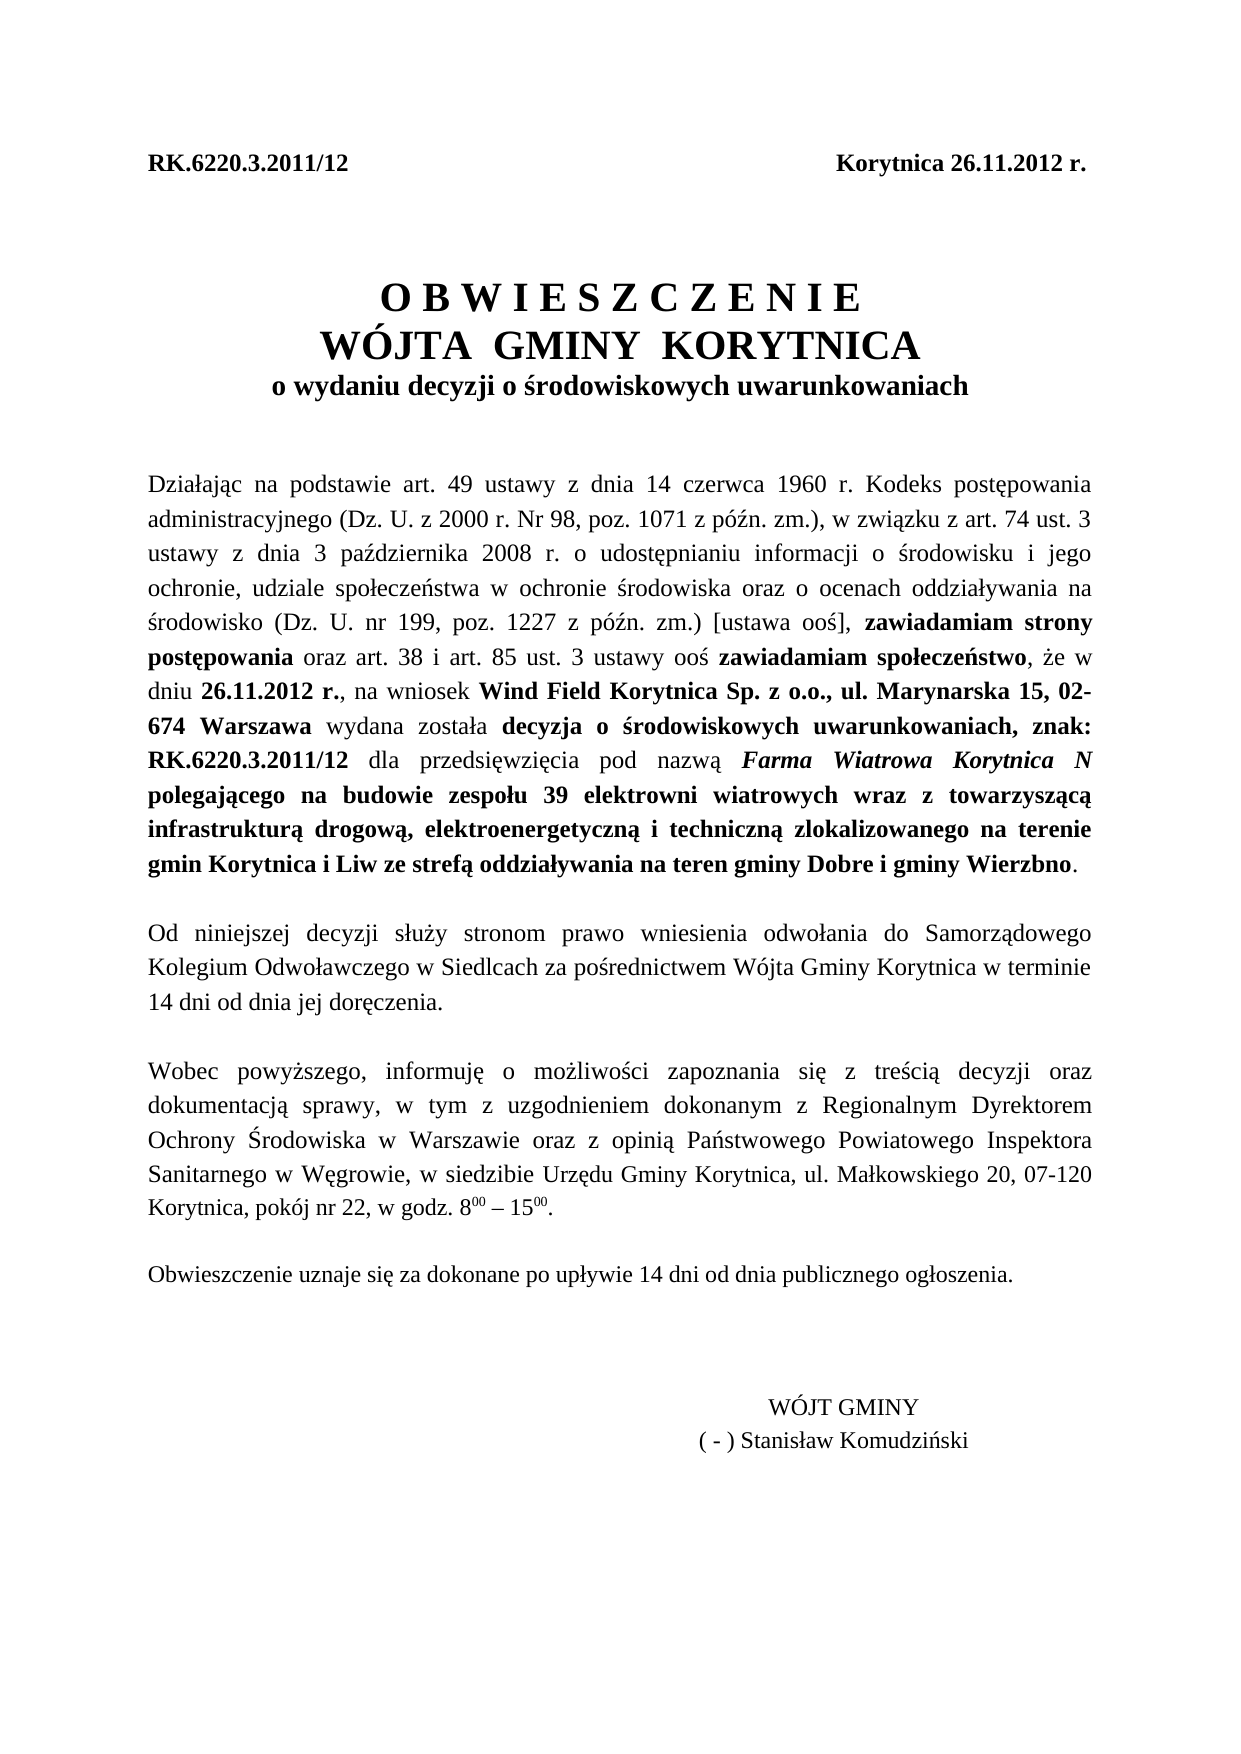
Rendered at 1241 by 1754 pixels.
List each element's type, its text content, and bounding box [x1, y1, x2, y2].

text Wobec powyższego, informuję o możliwości zapoznania się z treścią decyzji oraz dokumentacją sprawy, w tym z uzgodnieniem dokonanym z Regionalnym Dyrektorem Ochrony Środowiska w Warszawie oraz z opinią Państwowego Powiatowego Inspektora Sanitarnego w Węgrowie, w siedzibie Urzędu Gminy Korytnica, ul. Małkowskiego 20, 07-120 Korytnica, pokój nr 22, w godz. 800 – 1500. [148, 1056, 1093, 1221]
text o wydaniu decyzji o środowiskowych uwarunkowaniach [148, 368, 1093, 402]
text ( - ) Stanisław Komudziński [148, 1426, 1093, 1453]
text Od niniejszej decyzji służy stronom prawo wniesienia odwołania do Samorządowego Kolegium Odwoławczego w Siedlcach za pośrednictwem Wójta Gminy Korytnica w terminie 14 dni od dnia jej doręczenia. [148, 918, 1093, 1016]
text O B W I E S Z C Z E N I E [148, 272, 1093, 320]
text WÓJT GMINY [148, 1393, 1093, 1420]
text Działając na podstawie art. 49 ustawy z dnia 14 czerwca 1960 r. Kodeks postępowania administracyjnego (Dz. U. z 2000 r. Nr 98, poz. 1071 z późn. zm.), w związku z art. 74 ust. 3 ustawy z dnia 3 października 2008 r. o udostępnianiu informacji o środowisku i jego ochronie, udziale społeczeństwa w ochronie środowiska oraz o ocenach oddziaływania na środowisko (Dz. U. nr 199, poz. 1227 z późn. zm.) [ustawa ooś], zawiadamiam strony postępowania oraz art. 38 i art. 85 ust. 3 ustawy ooś zawiadamiam społeczeństwo, że w dniu 26.11.2012 r., na wniosek Wind Field Korytnica Sp. z o.o., ul. Marynarska 15, 02-674 Warszawa wydana została decyzja o środowiskowych uwarunkowaniach, znak: RK.6220.3.2011/12 dla przedsięwzięcia pod nazwą Farma Wiatrowa Korytnica N polegającego na budowie zespołu 39 elektrowni wiatrowych wraz z towarzyszącą infrastrukturą drogową, elektroenergetyczną i techniczną zlokalizowanego na terenie gmin Korytnica i Liw ze strefą oddziaływania na teren gminy Dobre i gminy Wierzbno. [148, 469, 1093, 878]
text WÓJTA GMINY KORYTNICA [148, 320, 1093, 368]
text Obwieszczenie uznaje się za dokonane po upływie 14 dni od dnia publicznego ogłoszenia. [148, 1260, 1093, 1287]
text RK.6220.3.2011/12 Korytnica 26.11.2012 r. [148, 148, 1093, 176]
